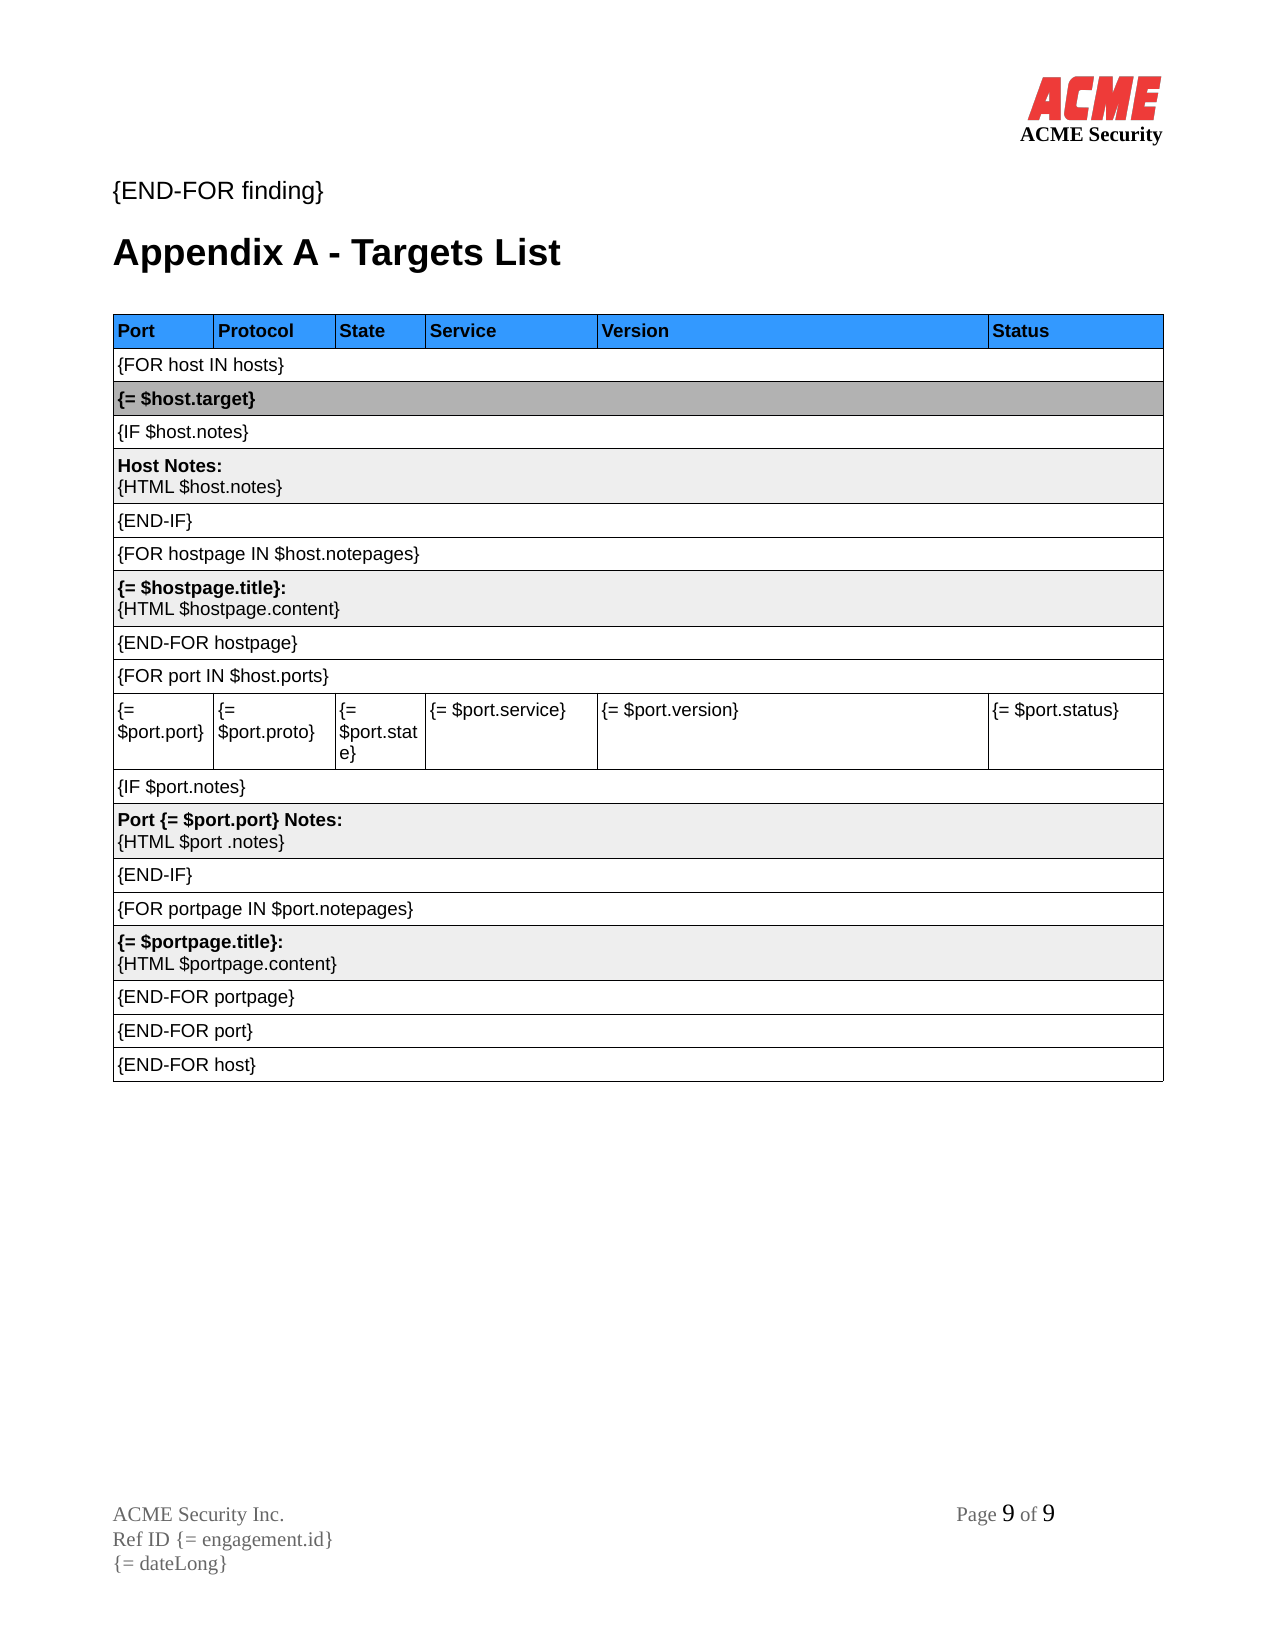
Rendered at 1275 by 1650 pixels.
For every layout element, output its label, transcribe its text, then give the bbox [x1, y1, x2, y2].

table_cell {= $port.state} [336, 694, 425, 769]
table_cell {= $hostpage.title}: {HTML $hostpage.content} [114, 571, 1163, 626]
table_cell {FOR port IN $host.ports} [114, 660, 1163, 693]
table_cell {END-IF} [114, 859, 1163, 891]
table_cell {END-FOR port} [114, 1015, 1163, 1047]
table_cell {FOR host IN hosts} [114, 349, 1163, 381]
table_cell {END-IF} [114, 504, 1163, 537]
table_cell {= $port.port} [114, 694, 213, 769]
table_cell {IF $host.notes} [114, 416, 1163, 448]
table_cell {IF $port.notes} [114, 770, 1163, 803]
table_cell {= $portpage.title}: {HTML $portpage.content} [114, 926, 1163, 980]
table_cell {= $port.version} [598, 694, 988, 769]
table_cell {FOR hostpage IN $host.notepages} [114, 538, 1163, 570]
table_cell {= $port.status} [989, 694, 1163, 769]
table_cell Host Notes: {HTML $host.notes} [114, 449, 1163, 503]
table_header State [336, 315, 425, 348]
table_cell {END-FOR portpage} [114, 981, 1163, 1014]
subtitle Appendix A - Targets List [112, 230, 1162, 273]
table_header Version [598, 315, 988, 348]
text {END-FOR finding} [112, 176, 1162, 205]
table_cell {END-FOR hostpage} [114, 627, 1163, 659]
table_cell {= $port.service} [426, 694, 597, 769]
picture [1025, 75, 1163, 122]
table_cell {= $host.target} [114, 382, 1163, 415]
table_header Status [989, 315, 1163, 348]
table_cell Port {= $port.port} Notes: {HTML $port .notes} [114, 804, 1163, 858]
table_cell {END-FOR host} [114, 1048, 1163, 1081]
table_header Service [426, 315, 597, 348]
table_header Port [114, 315, 213, 348]
table_cell {= $port.proto} [214, 694, 335, 769]
table_header Protocol [214, 315, 335, 348]
table_cell {FOR portpage IN $port.notepages} [114, 893, 1163, 925]
